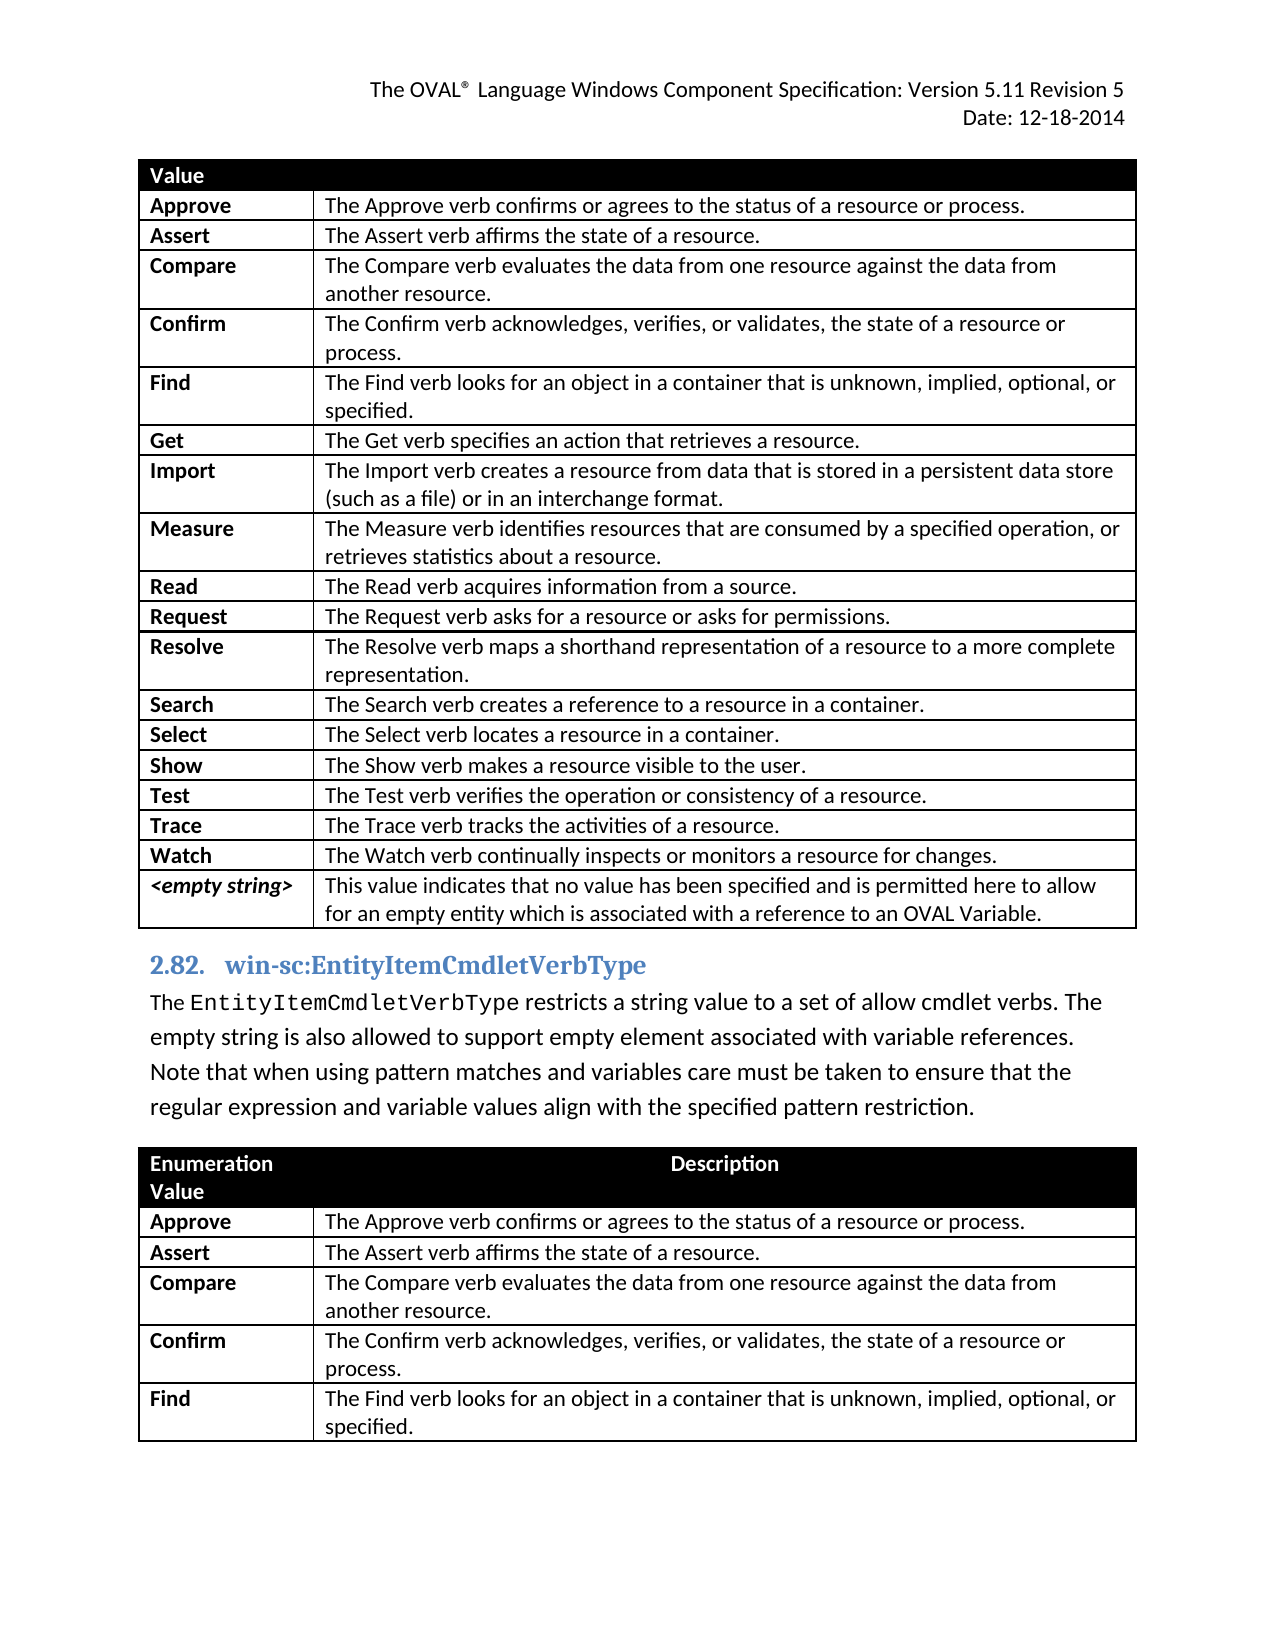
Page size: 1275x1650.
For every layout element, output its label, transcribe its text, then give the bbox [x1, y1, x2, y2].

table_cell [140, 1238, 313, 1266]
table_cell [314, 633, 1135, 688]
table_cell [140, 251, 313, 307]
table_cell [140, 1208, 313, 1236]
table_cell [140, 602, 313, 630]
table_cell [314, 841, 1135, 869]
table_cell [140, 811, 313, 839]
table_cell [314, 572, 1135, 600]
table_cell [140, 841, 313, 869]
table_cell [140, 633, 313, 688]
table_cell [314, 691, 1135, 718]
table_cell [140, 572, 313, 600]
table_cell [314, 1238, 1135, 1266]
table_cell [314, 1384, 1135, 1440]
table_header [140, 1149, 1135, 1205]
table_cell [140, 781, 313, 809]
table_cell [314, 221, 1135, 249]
subtitle win-sc:EntityItemCmdletVerbType [150, 950, 1125, 981]
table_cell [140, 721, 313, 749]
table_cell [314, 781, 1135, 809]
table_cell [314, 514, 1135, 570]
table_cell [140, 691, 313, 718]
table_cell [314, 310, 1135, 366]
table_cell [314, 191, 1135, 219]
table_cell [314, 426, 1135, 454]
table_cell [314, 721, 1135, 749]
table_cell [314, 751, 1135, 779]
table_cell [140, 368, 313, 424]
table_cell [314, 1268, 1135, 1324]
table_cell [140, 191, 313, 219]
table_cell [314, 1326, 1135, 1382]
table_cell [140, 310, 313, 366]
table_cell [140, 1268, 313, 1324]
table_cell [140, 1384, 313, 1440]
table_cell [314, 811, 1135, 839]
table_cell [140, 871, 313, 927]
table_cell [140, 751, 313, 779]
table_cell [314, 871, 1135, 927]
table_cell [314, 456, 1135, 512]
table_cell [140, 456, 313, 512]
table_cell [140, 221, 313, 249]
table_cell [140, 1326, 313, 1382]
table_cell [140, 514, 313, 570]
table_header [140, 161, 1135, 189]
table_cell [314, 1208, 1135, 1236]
text The EntityItemCmdletVerbType restricts a string value to a set of allow cmdlet verbs. The empty string is also allowed to support empty element associated with variable references. Note that when using pattern matches and variables care must be taken to ensure that the regular expression and variable values align with the specified pattern restriction. [150, 986, 1125, 1122]
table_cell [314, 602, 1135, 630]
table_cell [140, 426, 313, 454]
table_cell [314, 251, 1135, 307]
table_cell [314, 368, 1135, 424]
